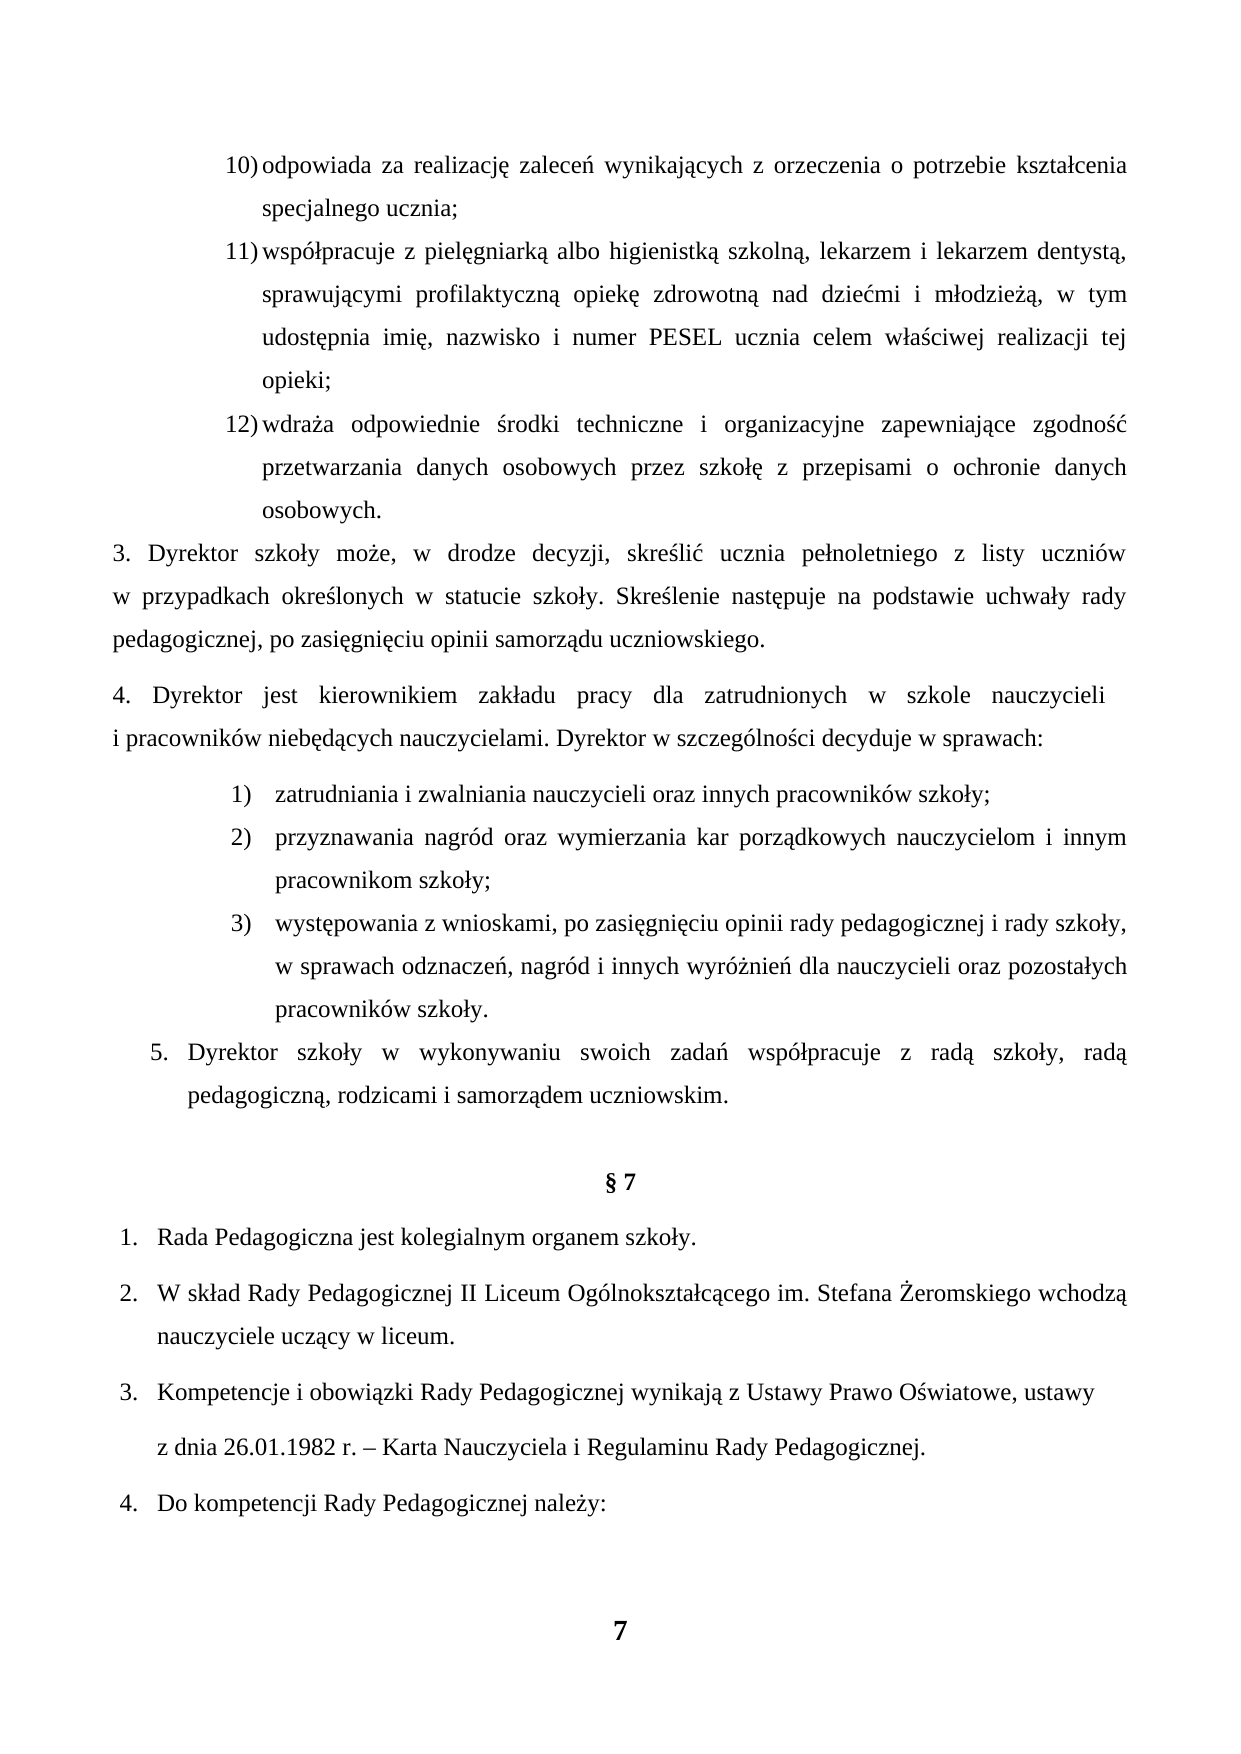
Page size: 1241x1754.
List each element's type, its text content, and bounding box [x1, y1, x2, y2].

text 4. Dyrektor jest kierownikiem zakładu pracy dla zatrudnionych w szkole nauczycieli i pracowników niebędących nauczycielami. Dyrektor w szczególności decyduje w sprawach: [112, 680, 1128, 752]
list Kompetencje i obowiązki Rady Pedagogicznej wynikają z Ustawy Prawo Oświatowe, ustawy [119, 1377, 1128, 1406]
list zatrudniania i zwalniania nauczycieli oraz innych pracowników szkoły; [231, 779, 1128, 807]
text § 7 [112, 1167, 1128, 1196]
list wdraża odpowiednie środki techniczne i organizacyjne zapewniające zgodność przetwarzania danych osobowych przez szkołę z przepisami o ochronie danych osobowych. [225, 409, 1128, 524]
list W skład Rady Pedagogicznej II Liceum Ogólnokształcącego im. Stefana Żeromskiego wchodzą nauczyciele uczący w liceum. [119, 1278, 1128, 1350]
list Do kompetencji Rady Pedagogicznej należy: [119, 1488, 1128, 1517]
list Dyrektor szkoły w wykonywaniu swoich zadań współpracuje z radą szkoły, radą pedagogiczną, rodzicami i samorządem uczniowskim. [150, 1037, 1128, 1109]
list współpracuje z pielęgniarką albo higienistką szkolną, lekarzem i lekarzem dentystą, sprawującymi profilaktyczną opiekę zdrowotną nad dziećmi i młodzieżą, w tym udostępnia imię, nazwisko i numer PESEL ucznia celem właściwej realizacji tej opieki; [225, 236, 1128, 394]
text z dnia 26.01.1982 r. – Karta Nauczyciela i Regulaminu Rady Pedagogicznej. [119, 1432, 1128, 1461]
list Rada Pedagogiczna jest kolegialnym organem szkoły. [119, 1222, 1128, 1251]
text 3. Dyrektor szkoły może, w drodze decyzji, skreślić ucznia pełnoletniego z listy uczniów w przypadkach określonych w statucie szkoły. Skreślenie następuje na podstawie uchwały rady pedagogicznej, po zasięgnięciu opinii samorządu uczniowskiego. [112, 538, 1128, 653]
list odpowiada za realizację zaleceń wynikających z orzeczenia o potrzebie kształcenia specjalnego ucznia; [225, 150, 1128, 222]
list występowania z wnioskami, po zasięgnięciu opinii rady pedagogicznej i rady szkoły, w sprawach odznaczeń, nagród i innych wyróżnień dla nauczycieli oraz pozostałych pracowników szkoły. [231, 908, 1128, 1023]
list przyznawania nagród oraz wymierzania kar porządkowych nauczycielom i innym pracownikom szkoły; [231, 822, 1128, 894]
